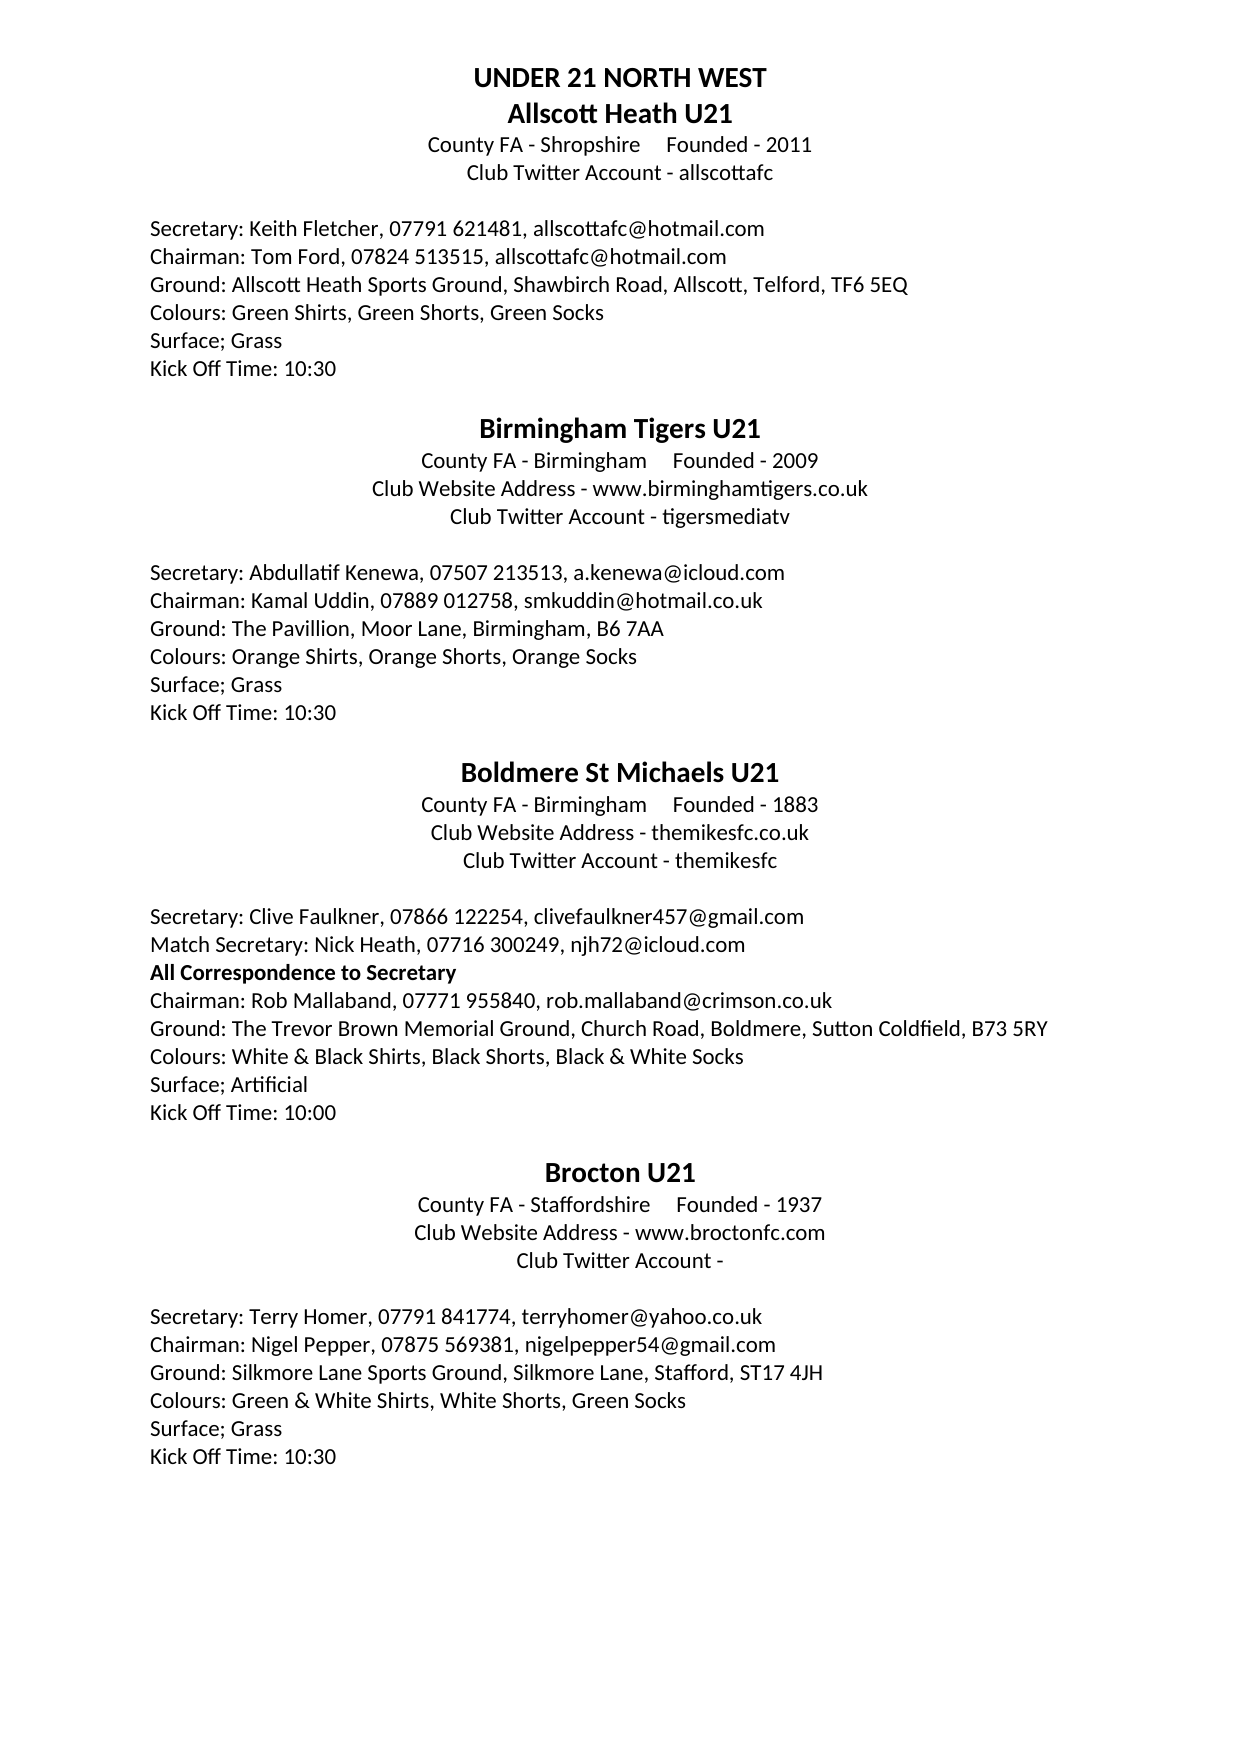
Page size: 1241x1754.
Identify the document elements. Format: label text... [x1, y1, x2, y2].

text Kick Off Time: 10:30 [150, 354, 1090, 382]
text Chairman: Tom Ford, 07824 513515, allscottafc@hotmail.com [150, 242, 1090, 270]
text Colours: Green Shirts, Green Shorts, Green Socks [150, 298, 1090, 326]
text Brocton U21 [150, 1154, 1090, 1190]
text Club Twitter Account - allscottafc [150, 158, 1090, 186]
text County FA - Staffordshire Founded - 1937 [150, 1190, 1090, 1218]
text UNDER 21 NORTH WEST [150, 59, 1090, 95]
text Boldmere St Michaels U21 [150, 754, 1090, 790]
text Surface; Grass [150, 326, 1090, 354]
text Secretary: Abdullatif Kenewa, 07507 213513, a.kenewa@icloud.com [150, 558, 1090, 586]
text Surface; Grass [150, 1414, 1090, 1442]
text Birmingham Tigers U21 [150, 411, 1090, 446]
text Colours: Green & White Shirts, White Shorts, Green Socks [150, 1386, 1090, 1414]
text Chairman: Nigel Pepper, 07875 569381, nigelpepper54@gmail.com [150, 1330, 1090, 1358]
text Ground: The Pavillion, Moor Lane, Birmingham, B6 7AA [150, 614, 1090, 642]
text Colours: Orange Shirts, Orange Shorts, Orange Socks [150, 642, 1090, 670]
text Secretary: Clive Faulkner, 07866 122254, clivefaulkner457@gmail.com [150, 902, 1090, 930]
text Surface; Grass [150, 670, 1090, 698]
text Allscott Heath U21 [150, 95, 1090, 130]
text County FA - Shropshire Founded - 2011 [150, 130, 1090, 158]
text Surface; Artificial [150, 1070, 1090, 1098]
text Club Website Address - themikesfc.co.uk [150, 818, 1090, 846]
text Kick Off Time: 10:30 [150, 1442, 1090, 1470]
text All Correspondence to Secretary [150, 958, 1090, 986]
text Ground: Allscott Heath Sports Ground, Shawbirch Road, Allscott, Telford, TF6 5EQ [150, 270, 1090, 298]
text Chairman: Rob Mallaband, 07771 955840, rob.mallaband@crimson.co.uk [150, 986, 1090, 1014]
text Ground: The Trevor Brown Memorial Ground, Church Road, Boldmere, Sutton Coldfield, B73 5RY [150, 1014, 1090, 1042]
text Club Twitter Account - themikesfc [150, 846, 1090, 874]
text Secretary: Keith Fletcher, 07791 621481, allscottafc@hotmail.com [150, 214, 1090, 242]
text Club Website Address - www.birminghamtigers.co.uk [150, 474, 1090, 502]
text Colours: White & Black Shirts, Black Shorts, Black & White Socks [150, 1042, 1090, 1070]
text Club Twitter Account - tigersmediatv [150, 502, 1090, 530]
text County FA - Birmingham Founded - 2009 [150, 446, 1090, 474]
text Match Secretary: Nick Heath, 07716 300249, njh72@icloud.com [150, 930, 1090, 958]
text Chairman: Kamal Uddin, 07889 012758, smkuddin@hotmail.co.uk [150, 586, 1090, 614]
text Secretary: Terry Homer, 07791 841774, terryhomer@yahoo.co.uk [150, 1302, 1090, 1330]
text Ground: Silkmore Lane Sports Ground, Silkmore Lane, Stafford, ST17 4JH [150, 1358, 1090, 1386]
text Kick Off Time: 10:00 [150, 1098, 1090, 1126]
text Club Twitter Account - [150, 1246, 1090, 1274]
text Kick Off Time: 10:30 [150, 698, 1090, 726]
text Club Website Address - www.broctonfc.com [150, 1218, 1090, 1246]
text County FA - Birmingham Founded - 1883 [150, 790, 1090, 818]
